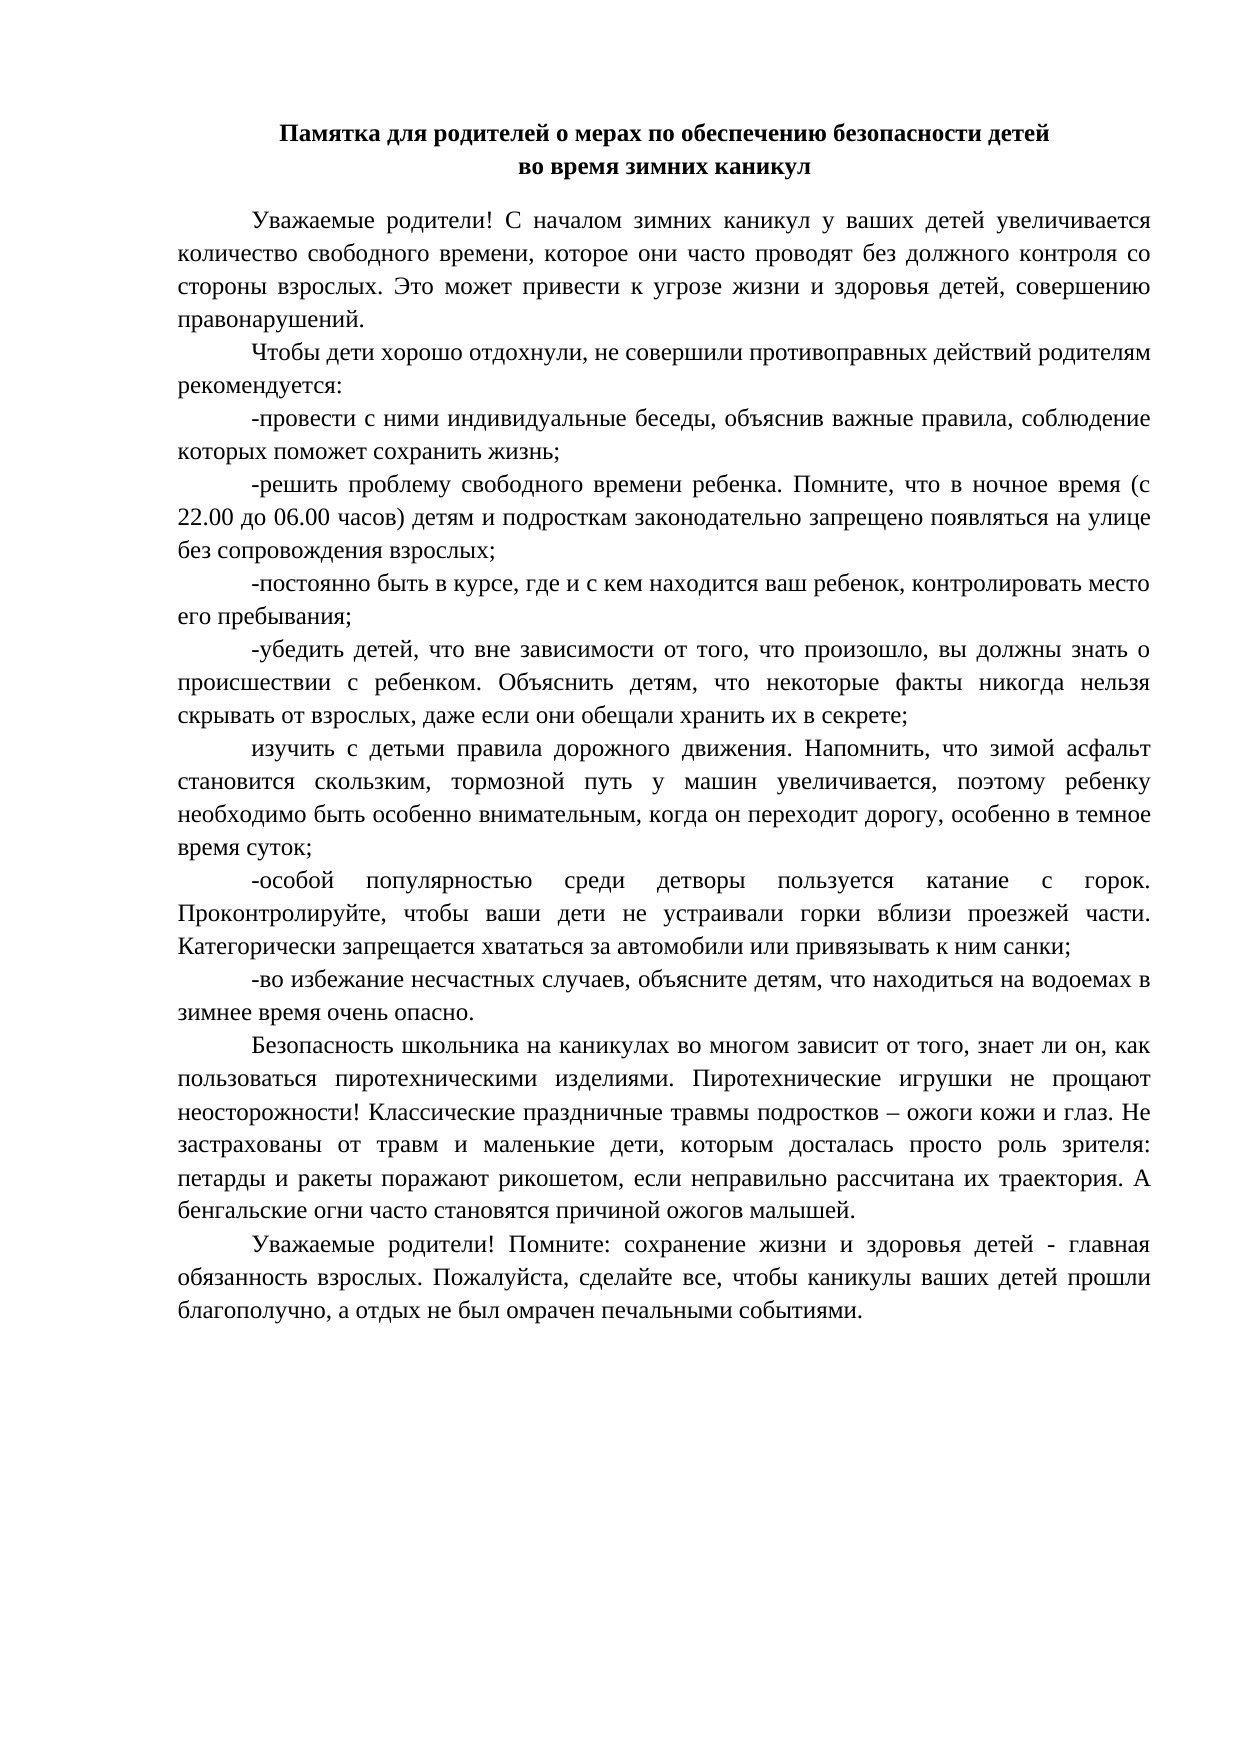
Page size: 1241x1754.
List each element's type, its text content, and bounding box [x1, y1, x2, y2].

text Памятка для родителей о мерах по обеспечению безопасности детей во время зимних каникул [177, 118, 1152, 180]
text изучить с детьми правила дорожного движения. Напомнить, что зимой асфальт становится скользким, тормозной путь у машин увеличивается, поэтому ребенку необходимо быть особенно внимательным, когда он переходит дорогу, особенно в темное время суток; [177, 733, 1152, 861]
text -во избежание несчастных случаев, объясните детям, что находиться на водоемах в зимнее время очень опасно. [177, 964, 1152, 1026]
text Уважаемые родители! С началом зимних каникул у ваших детей увеличивается количество свободного времени, которое они часто проводят без должного контроля со стороны взрослых. Это может привести к угрозе жизни и здоровья детей, совершению правонарушений. [177, 205, 1152, 333]
text -убедить детей, что вне зависимости от того, что произошло, вы должны знать о происшествии с ребенком. Объяснить детям, что некоторые факты никогда нельзя скрывать от взрослых, даже если они обещали хранить их в секрете; [177, 634, 1152, 729]
text -решить проблему свободного времени ребенка. Помните, что в ночное время (с 22.00 до 06.00 часов) детям и подросткам законодательно запрещено появляться на улице без сопровождения взрослых; [177, 469, 1152, 564]
text -особой популярностью среди детворы пользуется катание с горок. Проконтролируйте, чтобы ваши дети не устраивали горки вблизи проезжей части. Категорически запрещается хвататься за автомобили или привязывать к ним санки; [177, 865, 1152, 960]
text -постоянно быть в курсе, где и с кем находится ваш ребенок, контролировать место его пребывания; [177, 568, 1152, 630]
text Уважаемые родители! Помните: сохранение жизни и здоровья детей - главная обязанность взрослых. Пожалуйста, сделайте все, чтобы каникулы ваших детей прошли благополучно, а отдых не был омрачен печальными событиями. [177, 1229, 1152, 1323]
text Чтобы дети хорошо отдохнули, не совершили противоправных действий родителям рекомендуется: [177, 337, 1152, 399]
text -провести с ними индивидуальные беседы, объяснив важные правила, соблюдение которых поможет сохранить жизнь; [177, 403, 1152, 465]
text Безопасность школьника на каникулах во многом зависит от того, знает ли он, как пользоваться пиротехническими изделиями. Пиротехнические игрушки не прощают неосторожности! Классические праздничные травмы подростков – ожоги кожи и глаз. Не застрахованы от травм и маленькие дети, которым досталась просто роль зрителя: петарды и ракеты поражают рикошетом, если неправильно рассчитана их траектория. А бенгальские огни часто становятся причиной ожогов малышей. [177, 1031, 1152, 1224]
